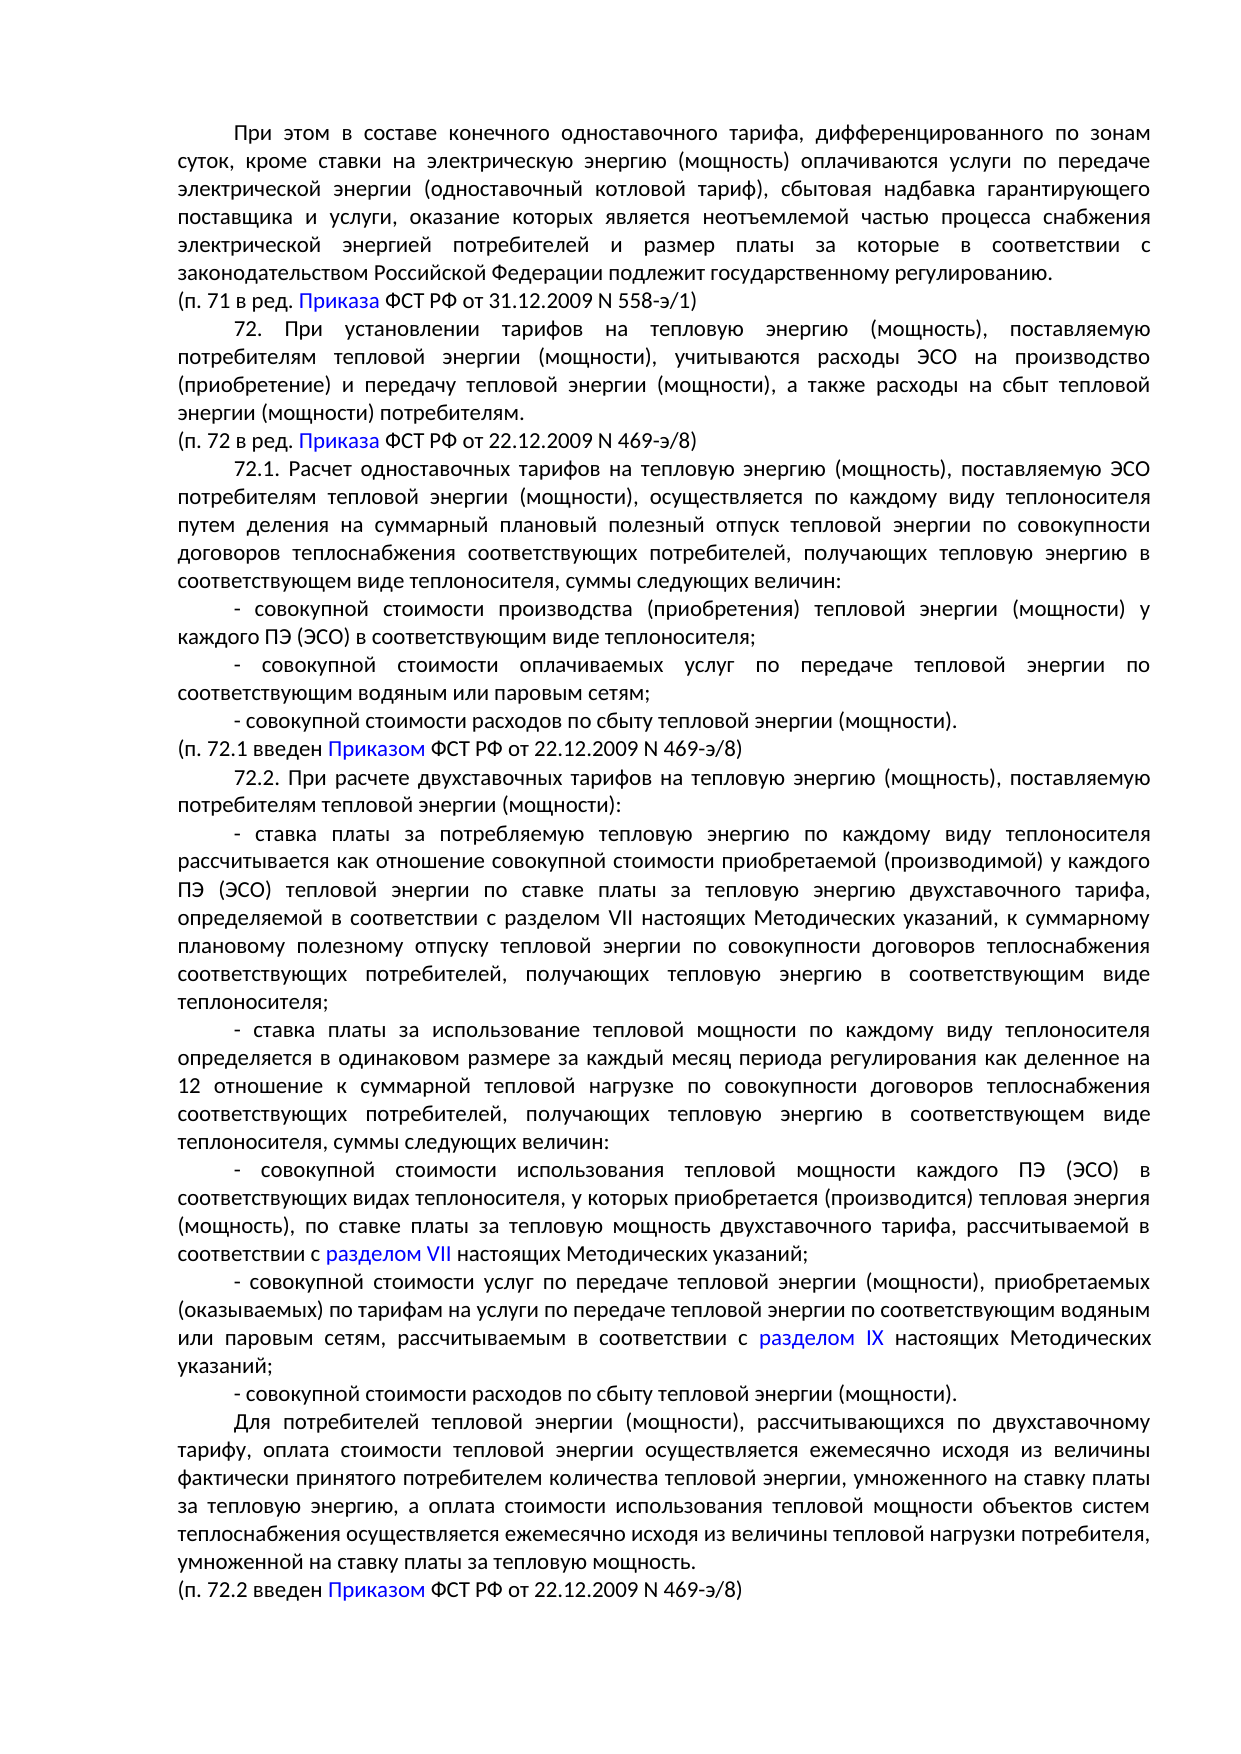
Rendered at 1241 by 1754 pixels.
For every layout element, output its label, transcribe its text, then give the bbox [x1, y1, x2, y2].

text (п. 72 в ред. Приказа ФСТ РФ от 22.12.2009 N 469-э/8) [177, 426, 1152, 454]
text - ставка платы за потребляемую тепловую энергию по каждому виду теплоносителя рассчитывается как отношение совокупной стоимости приобретаемой (производимой) у каждого ПЭ (ЭСО) тепловой энергии по ставке платы за тепловую энергию двухставочного тарифа, определяемой в соответствии с разделом VII настоящих Методических указаний, к суммарному плановому полезному отпуску тепловой энергии по совокупности договоров теплоснабжения соответствующих потребителей, получающих тепловую энергию в соответствующим виде теплоносителя; [177, 819, 1152, 1015]
text - совокупной стоимости услуг по передаче тепловой энергии (мощности), приобретаемых (оказываемых) по тарифам на услуги по передаче тепловой энергии по соответствующим водяным или паровым сетям, рассчитываемым в соответствии с разделом IX настоящих Методических указаний; [177, 1267, 1152, 1379]
text (п. 71 в ред. Приказа ФСТ РФ от 31.12.2009 N 558-э/1) [177, 286, 1152, 314]
text 72.1. Расчет одноставочных тарифов на тепловую энергию (мощность), поставляемую ЭСО потребителям тепловой энергии (мощности), осуществляется по каждому виду теплоносителя путем деления на суммарный плановый полезный отпуск тепловой энергии по совокупности договоров теплоснабжения соответствующих потребителей, получающих тепловую энергию в соответствующем виде теплоносителя, суммы следующих величин: [177, 454, 1152, 594]
text 72. При установлении тарифов на тепловую энергию (мощность), поставляемую потребителям тепловой энергии (мощности), учитываются расходы ЭСО на производство (приобретение) и передачу тепловой энергии (мощности), а также расходы на сбыт тепловой энергии (мощности) потребителям. [177, 314, 1152, 426]
text (п. 72.2 введен Приказом ФСТ РФ от 22.12.2009 N 469-э/8) [177, 1575, 1152, 1603]
text - совокупной стоимости оплачиваемых услуг по передаче тепловой энергии по соответствующим водяным или паровым сетям; [177, 651, 1152, 707]
text - ставка платы за использование тепловой мощности по каждому виду теплоносителя определяется в одинаковом размере за каждый месяц периода регулирования как деленное на 12 отношение к суммарной тепловой нагрузке по совокупности договоров теплоснабжения соответствующих потребителей, получающих тепловую энергию в соответствующем виде теплоносителя, суммы следующих величин: [177, 1015, 1152, 1155]
text 72.2. При расчете двухставочных тарифов на тепловую энергию (мощность), поставляемую потребителям тепловой энергии (мощности): [177, 763, 1152, 819]
text - совокупной стоимости производства (приобретения) тепловой энергии (мощности) у каждого ПЭ (ЭСО) в соответствующим виде теплоносителя; [177, 594, 1152, 651]
text При этом в составе конечного одноставочного тарифа, дифференцированного по зонам суток, кроме ставки на электрическую энергию (мощность) оплачиваются услуги по передаче электрической энергии (одноставочный котловой тариф), сбытовая надбавка гарантирующего поставщика и услуги, оказание которых является неотъемлемой частью процесса снабжения электрической энергией потребителей и размер платы за которые в соответствии с законодательством Российской Федерации подлежит государственному регулированию. [177, 118, 1152, 286]
text - совокупной стоимости расходов по сбыту тепловой энергии (мощности). [177, 707, 1152, 734]
text (п. 72.1 введен Приказом ФСТ РФ от 22.12.2009 N 469-э/8) [177, 734, 1152, 763]
text Для потребителей тепловой энергии (мощности), рассчитывающихся по двухставочному тарифу, оплата стоимости тепловой энергии осуществляется ежемесячно исходя из величины фактически принятого потребителем количества тепловой энергии, умноженного на ставку платы за тепловую энергию, а оплата стоимости использования тепловой мощности объектов систем теплоснабжения осуществляется ежемесячно исходя из величины тепловой нагрузки потребителя, умноженной на ставку платы за тепловую мощность. [177, 1407, 1152, 1575]
text - совокупной стоимости расходов по сбыту тепловой энергии (мощности). [177, 1379, 1152, 1407]
text - совокупной стоимости использования тепловой мощности каждого ПЭ (ЭСО) в соответствующих видах теплоносителя, у которых приобретается (производится) тепловая энергия (мощность), по ставке платы за тепловую мощность двухставочного тарифа, рассчитываемой в соответствии с разделом VII настоящих Методических указаний; [177, 1155, 1152, 1267]
